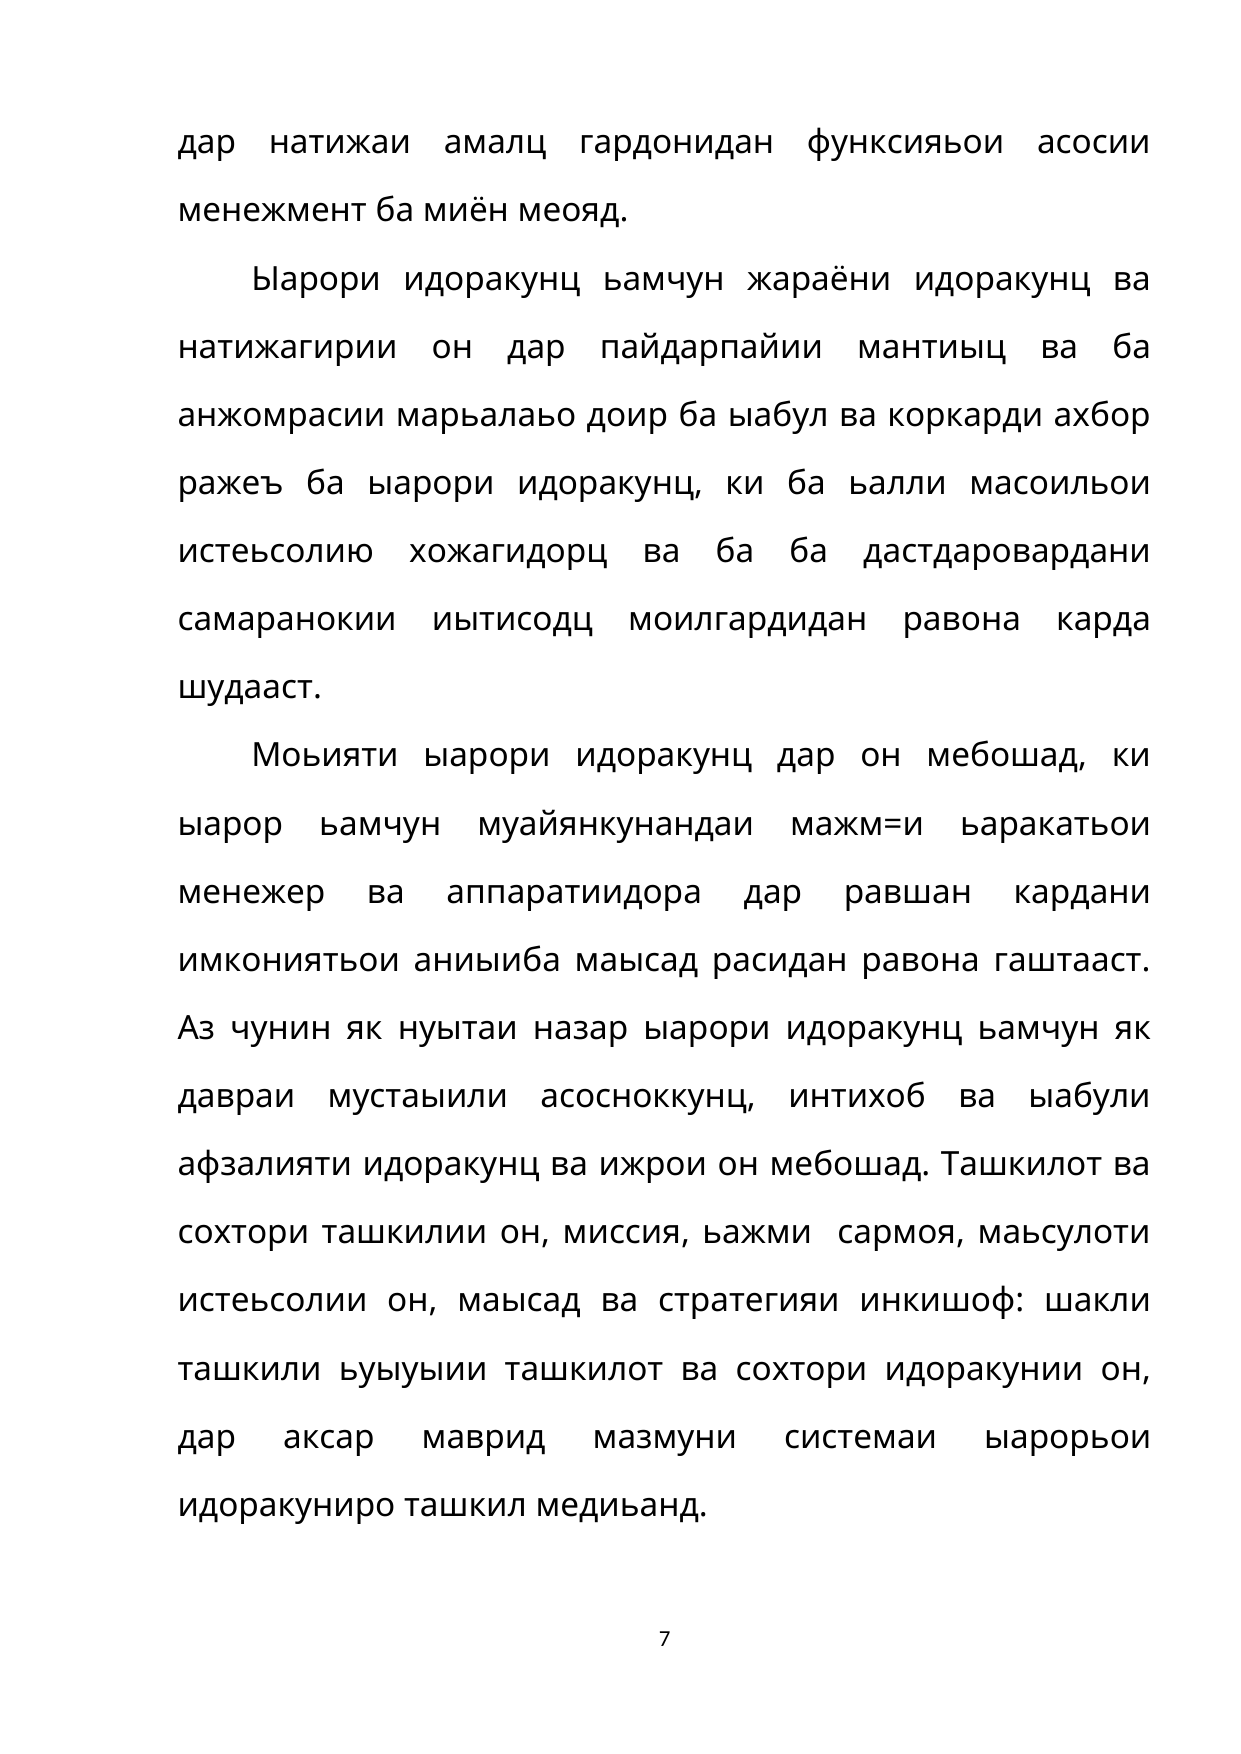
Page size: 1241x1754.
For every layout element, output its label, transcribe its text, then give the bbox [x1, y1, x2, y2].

text Ыарори идоракунц ьамчун жараёни идоракунц ва натижагирии он дар пайдарпайии мантиыц ва ба анжомрасии марьалаьо доир ба ыабул ва коркарди ахбор ражеъ ба ыарори идоракунц, ки ба ьалли масоильои истеьсолию хожагидорц ва ба ба дастдаровардани самаранокии иытисодц моилгардидан равона карда шудааст. [177, 254, 1152, 708]
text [177, 118, 1152, 232]
text Моьияти ыарори идоракунц дар он мебошад, ки ыарор ьамчун муайянкунандаи мажм=и ьаракатьои менежер ва аппаратиидора дар равшан кардани имкониятьои аниыиба маысад расидан равона гаштааст. Аз чунин як нуытаи назар ыарори идоракунц ьамчун як давраи мустаыили асосноккунц, интихоб ва ыабули афзалияти идоракунц ва ижрои он мебошад. Ташкилот ва сохтори ташкилии он, миссия, ьажми сармоя, маьсулоти истеьсолии он, маысад ва стратегияи инкишоф: шакли ташкили ьуыуыии ташкилот ва сохтори идоракунии он, дар аксар маврид мазмуни системаи ыарорьои идоракуниро ташкил медиьанд. [177, 731, 1152, 1526]
